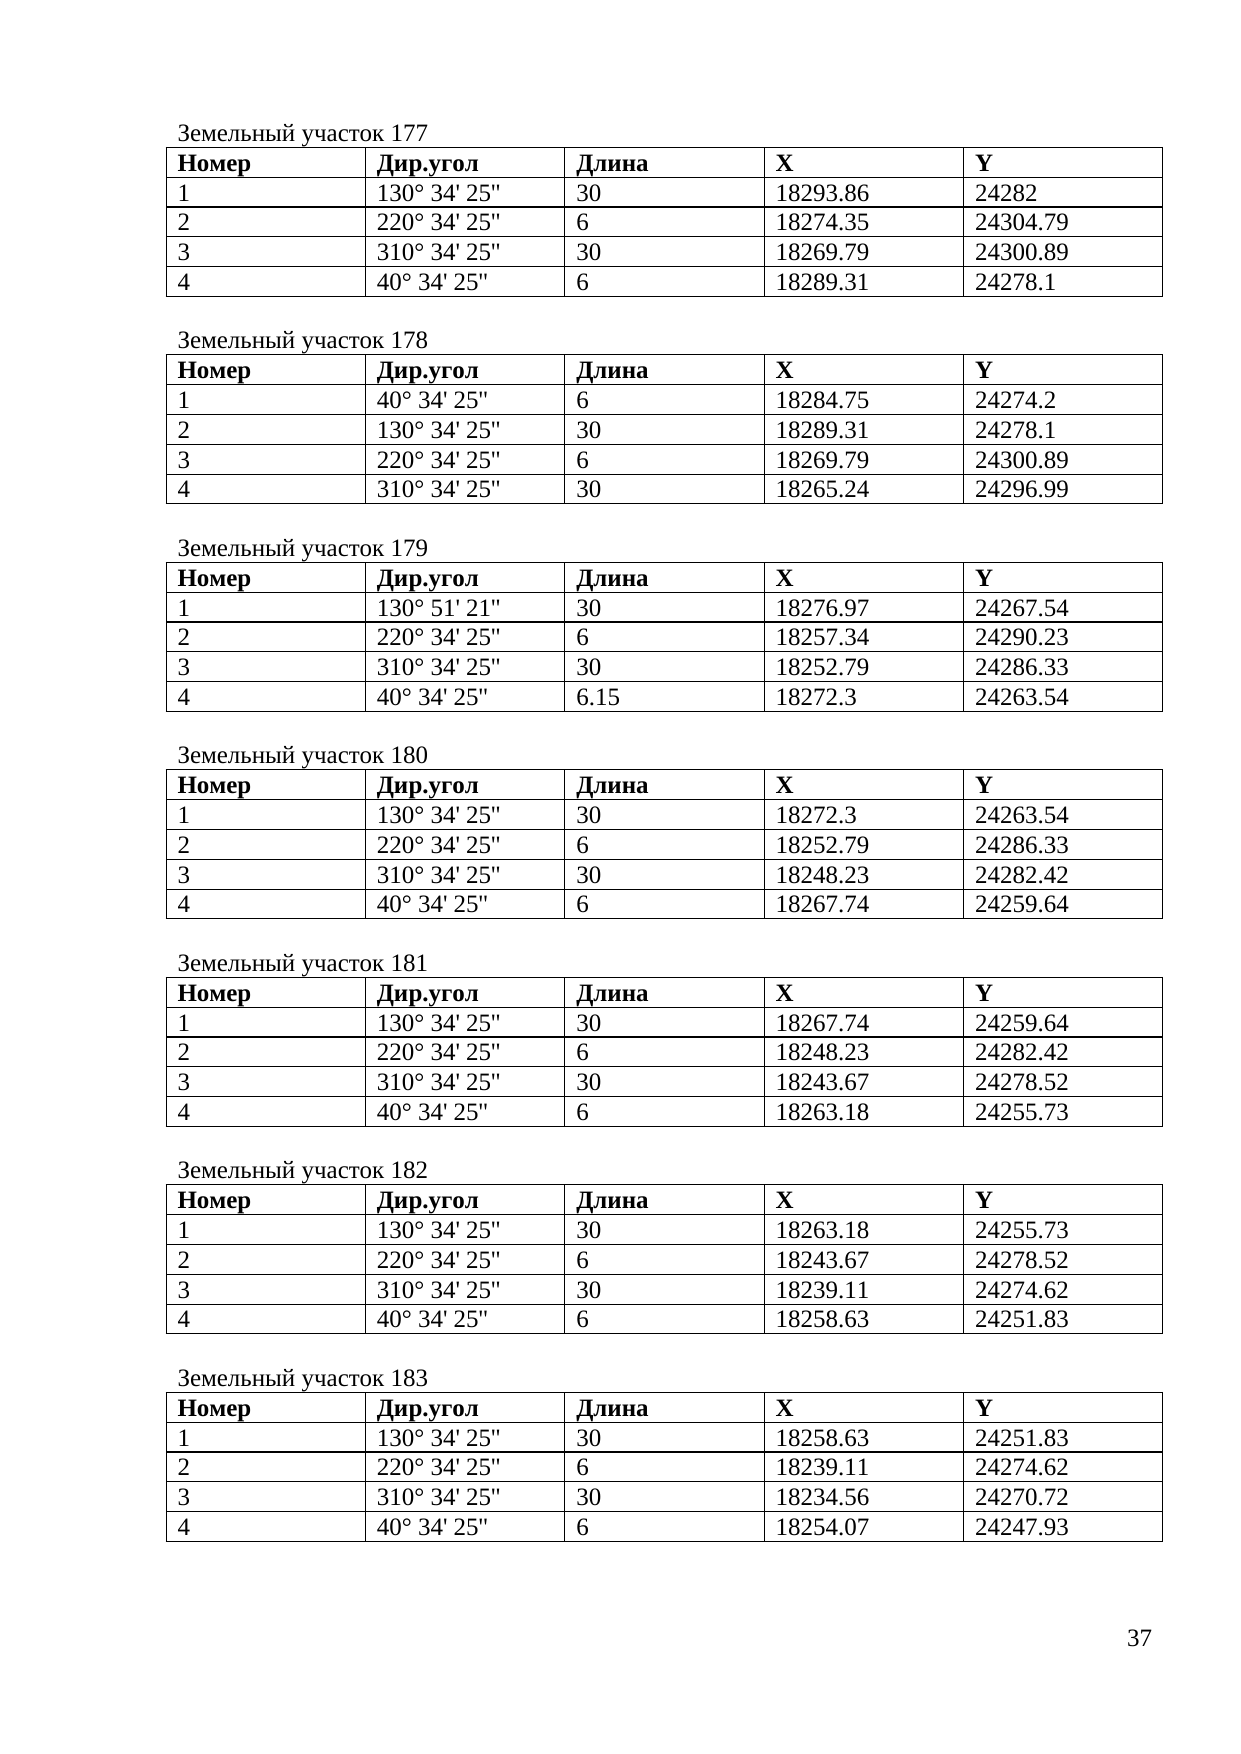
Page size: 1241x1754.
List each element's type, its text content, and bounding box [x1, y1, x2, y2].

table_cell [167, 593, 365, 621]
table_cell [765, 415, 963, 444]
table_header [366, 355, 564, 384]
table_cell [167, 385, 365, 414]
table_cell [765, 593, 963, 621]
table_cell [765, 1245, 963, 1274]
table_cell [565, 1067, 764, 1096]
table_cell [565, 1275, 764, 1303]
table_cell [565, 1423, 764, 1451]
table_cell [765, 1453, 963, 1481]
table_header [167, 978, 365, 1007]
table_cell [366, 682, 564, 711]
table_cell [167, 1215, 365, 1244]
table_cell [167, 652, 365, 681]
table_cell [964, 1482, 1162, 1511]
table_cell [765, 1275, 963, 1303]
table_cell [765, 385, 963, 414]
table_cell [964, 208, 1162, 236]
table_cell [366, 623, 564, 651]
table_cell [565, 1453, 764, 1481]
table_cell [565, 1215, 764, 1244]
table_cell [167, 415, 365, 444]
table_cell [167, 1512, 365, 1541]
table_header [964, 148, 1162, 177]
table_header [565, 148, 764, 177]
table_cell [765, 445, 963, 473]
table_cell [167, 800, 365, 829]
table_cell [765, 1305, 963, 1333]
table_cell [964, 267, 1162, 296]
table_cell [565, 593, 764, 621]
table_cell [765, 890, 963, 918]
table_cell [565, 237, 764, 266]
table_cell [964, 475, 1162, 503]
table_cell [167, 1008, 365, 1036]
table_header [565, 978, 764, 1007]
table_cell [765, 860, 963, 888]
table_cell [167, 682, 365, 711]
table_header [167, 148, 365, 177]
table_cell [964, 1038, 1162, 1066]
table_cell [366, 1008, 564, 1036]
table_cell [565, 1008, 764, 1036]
text Земельный участок 181 [177, 948, 1152, 977]
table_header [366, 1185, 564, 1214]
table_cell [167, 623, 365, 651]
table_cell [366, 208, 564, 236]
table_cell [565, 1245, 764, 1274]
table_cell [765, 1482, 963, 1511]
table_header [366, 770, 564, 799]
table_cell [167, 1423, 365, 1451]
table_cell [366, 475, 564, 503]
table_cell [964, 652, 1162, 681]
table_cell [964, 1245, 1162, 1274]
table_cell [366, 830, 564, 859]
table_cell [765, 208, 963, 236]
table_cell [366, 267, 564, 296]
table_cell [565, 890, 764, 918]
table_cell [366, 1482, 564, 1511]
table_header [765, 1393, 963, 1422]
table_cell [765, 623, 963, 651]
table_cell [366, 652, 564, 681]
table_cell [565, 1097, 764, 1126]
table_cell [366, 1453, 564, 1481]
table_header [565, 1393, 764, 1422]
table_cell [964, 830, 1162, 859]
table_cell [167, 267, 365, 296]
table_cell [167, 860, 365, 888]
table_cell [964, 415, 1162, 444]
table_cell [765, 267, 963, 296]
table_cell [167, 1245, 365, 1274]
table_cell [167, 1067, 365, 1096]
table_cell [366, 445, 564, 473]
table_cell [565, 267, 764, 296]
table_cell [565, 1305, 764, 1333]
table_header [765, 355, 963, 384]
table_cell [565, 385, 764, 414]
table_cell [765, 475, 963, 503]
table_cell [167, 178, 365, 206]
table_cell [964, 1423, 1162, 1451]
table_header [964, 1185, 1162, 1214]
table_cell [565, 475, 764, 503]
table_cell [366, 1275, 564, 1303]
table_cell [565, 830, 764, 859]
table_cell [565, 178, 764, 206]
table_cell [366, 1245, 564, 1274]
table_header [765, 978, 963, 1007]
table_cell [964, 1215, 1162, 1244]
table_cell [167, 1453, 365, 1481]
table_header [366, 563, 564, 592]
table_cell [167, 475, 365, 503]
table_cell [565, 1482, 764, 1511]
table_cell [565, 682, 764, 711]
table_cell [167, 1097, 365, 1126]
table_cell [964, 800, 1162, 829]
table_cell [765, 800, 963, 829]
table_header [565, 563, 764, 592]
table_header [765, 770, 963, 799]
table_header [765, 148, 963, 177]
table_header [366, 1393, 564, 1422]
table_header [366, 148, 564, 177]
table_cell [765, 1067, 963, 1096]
text Земельный участок 178 [177, 326, 1152, 354]
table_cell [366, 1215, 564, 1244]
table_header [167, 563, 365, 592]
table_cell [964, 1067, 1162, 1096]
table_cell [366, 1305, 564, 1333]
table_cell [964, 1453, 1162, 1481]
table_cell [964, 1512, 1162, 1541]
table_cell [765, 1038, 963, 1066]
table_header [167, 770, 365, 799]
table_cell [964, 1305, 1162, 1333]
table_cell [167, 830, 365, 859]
text Земельный участок 183 [177, 1363, 1152, 1392]
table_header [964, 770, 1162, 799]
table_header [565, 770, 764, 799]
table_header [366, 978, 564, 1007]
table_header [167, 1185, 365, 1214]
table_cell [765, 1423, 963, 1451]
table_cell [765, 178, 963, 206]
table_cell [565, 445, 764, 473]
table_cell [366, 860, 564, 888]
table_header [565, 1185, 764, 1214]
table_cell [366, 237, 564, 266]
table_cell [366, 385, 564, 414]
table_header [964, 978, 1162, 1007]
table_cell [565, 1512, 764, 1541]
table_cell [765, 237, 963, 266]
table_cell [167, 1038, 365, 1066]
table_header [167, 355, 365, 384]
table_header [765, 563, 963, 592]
text Земельный участок 179 [177, 533, 1152, 562]
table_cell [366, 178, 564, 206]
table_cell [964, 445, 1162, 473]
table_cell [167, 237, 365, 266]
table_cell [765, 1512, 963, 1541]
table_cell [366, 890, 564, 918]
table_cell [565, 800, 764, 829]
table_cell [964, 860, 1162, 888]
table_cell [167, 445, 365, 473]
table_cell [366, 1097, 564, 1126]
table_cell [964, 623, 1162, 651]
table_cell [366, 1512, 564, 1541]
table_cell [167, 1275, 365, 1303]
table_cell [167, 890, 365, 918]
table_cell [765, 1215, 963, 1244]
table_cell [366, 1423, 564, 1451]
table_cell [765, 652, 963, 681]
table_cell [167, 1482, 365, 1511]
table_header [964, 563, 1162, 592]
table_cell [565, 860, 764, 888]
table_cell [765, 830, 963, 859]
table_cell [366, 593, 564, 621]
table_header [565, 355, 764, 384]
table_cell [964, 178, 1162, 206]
text Земельный участок 182 [177, 1156, 1152, 1184]
text Земельный участок 180 [177, 741, 1152, 769]
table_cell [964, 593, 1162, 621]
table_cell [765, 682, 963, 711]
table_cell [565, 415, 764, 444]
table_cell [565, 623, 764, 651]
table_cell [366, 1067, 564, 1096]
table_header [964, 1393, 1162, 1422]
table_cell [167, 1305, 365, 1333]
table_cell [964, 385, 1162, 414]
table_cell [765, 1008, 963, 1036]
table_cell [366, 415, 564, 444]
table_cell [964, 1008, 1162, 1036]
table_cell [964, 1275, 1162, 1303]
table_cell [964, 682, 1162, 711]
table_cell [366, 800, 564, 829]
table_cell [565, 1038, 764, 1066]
text Земельный участок 177 [177, 118, 1152, 147]
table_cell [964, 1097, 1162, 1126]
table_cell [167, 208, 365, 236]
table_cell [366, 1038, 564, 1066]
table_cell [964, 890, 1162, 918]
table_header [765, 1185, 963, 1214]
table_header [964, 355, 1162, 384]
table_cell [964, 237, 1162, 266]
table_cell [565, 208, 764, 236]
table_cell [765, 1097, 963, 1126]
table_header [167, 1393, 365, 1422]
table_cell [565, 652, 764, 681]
